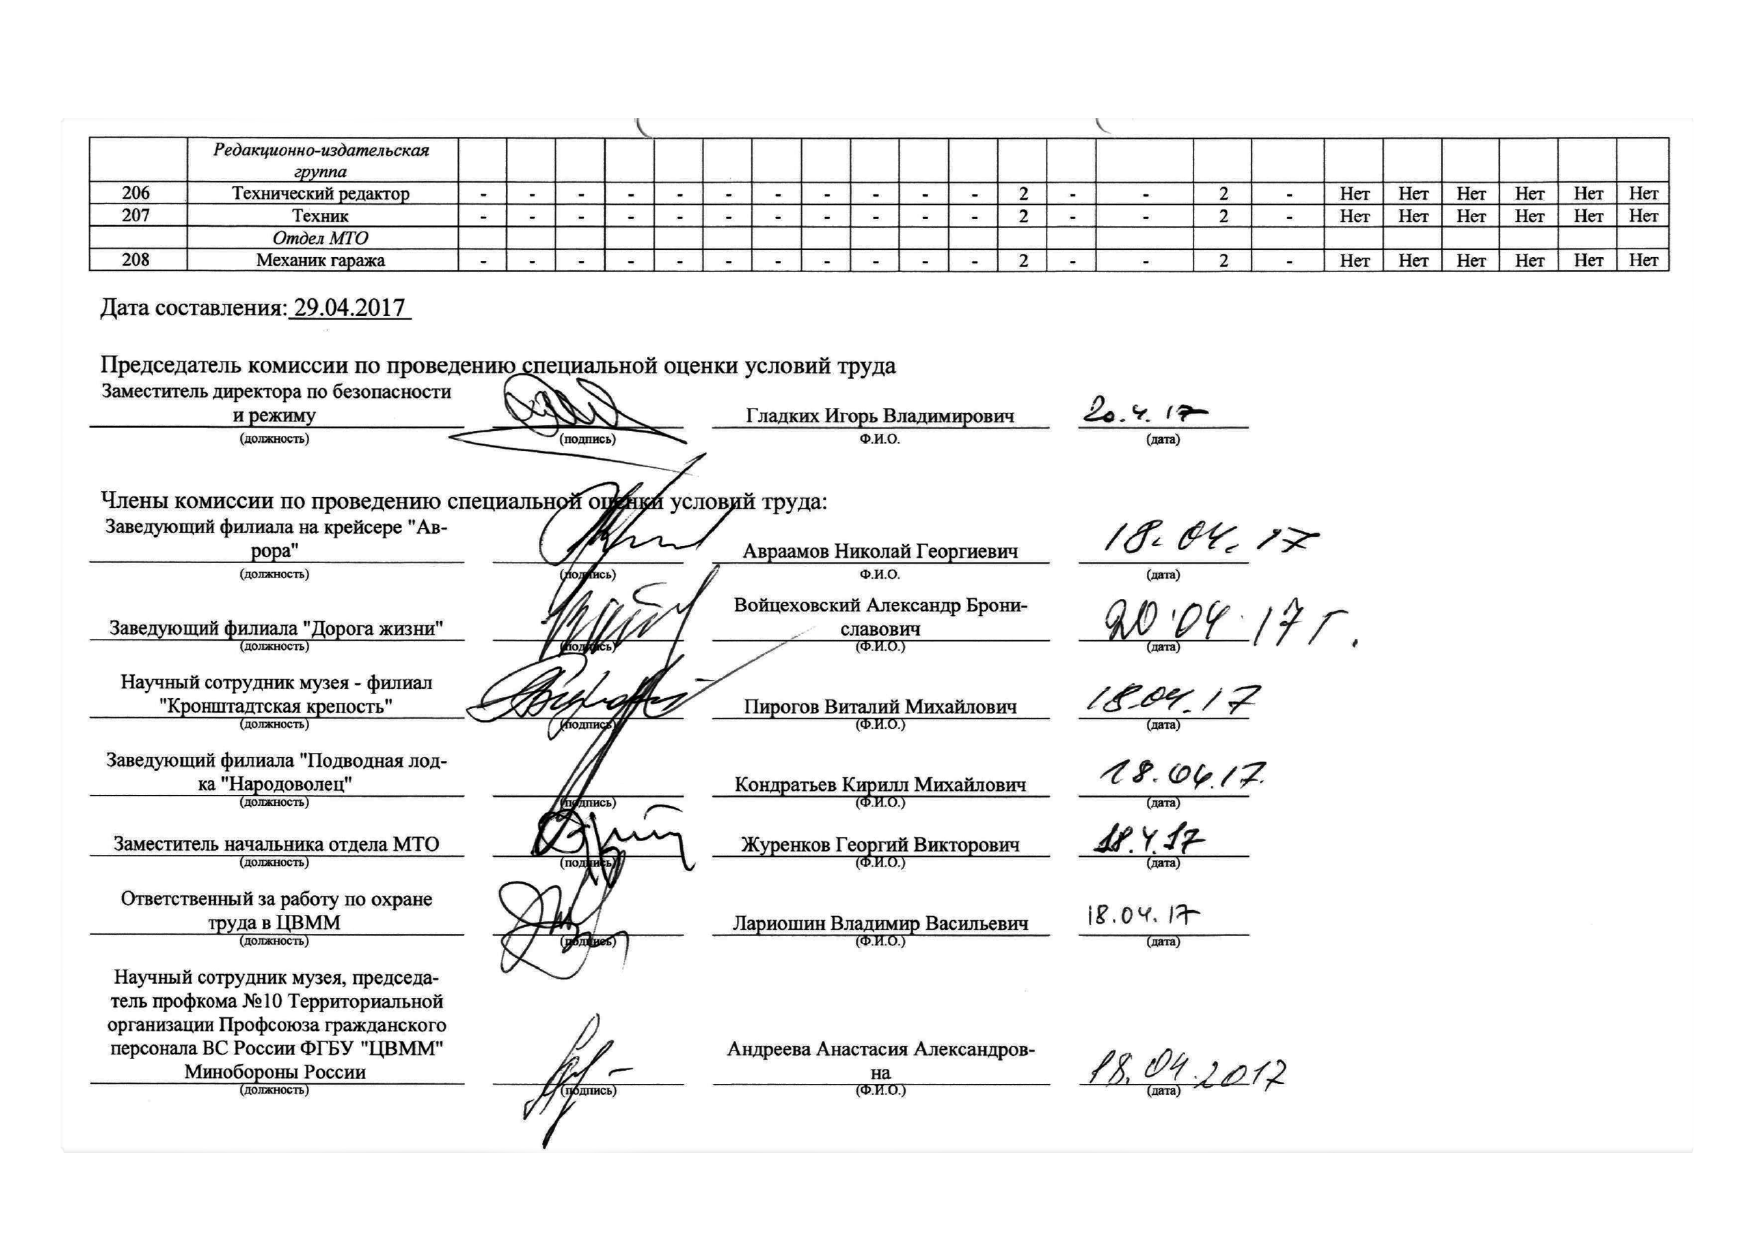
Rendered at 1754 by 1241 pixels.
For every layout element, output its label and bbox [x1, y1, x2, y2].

picture [60, 118, 1694, 1153]
